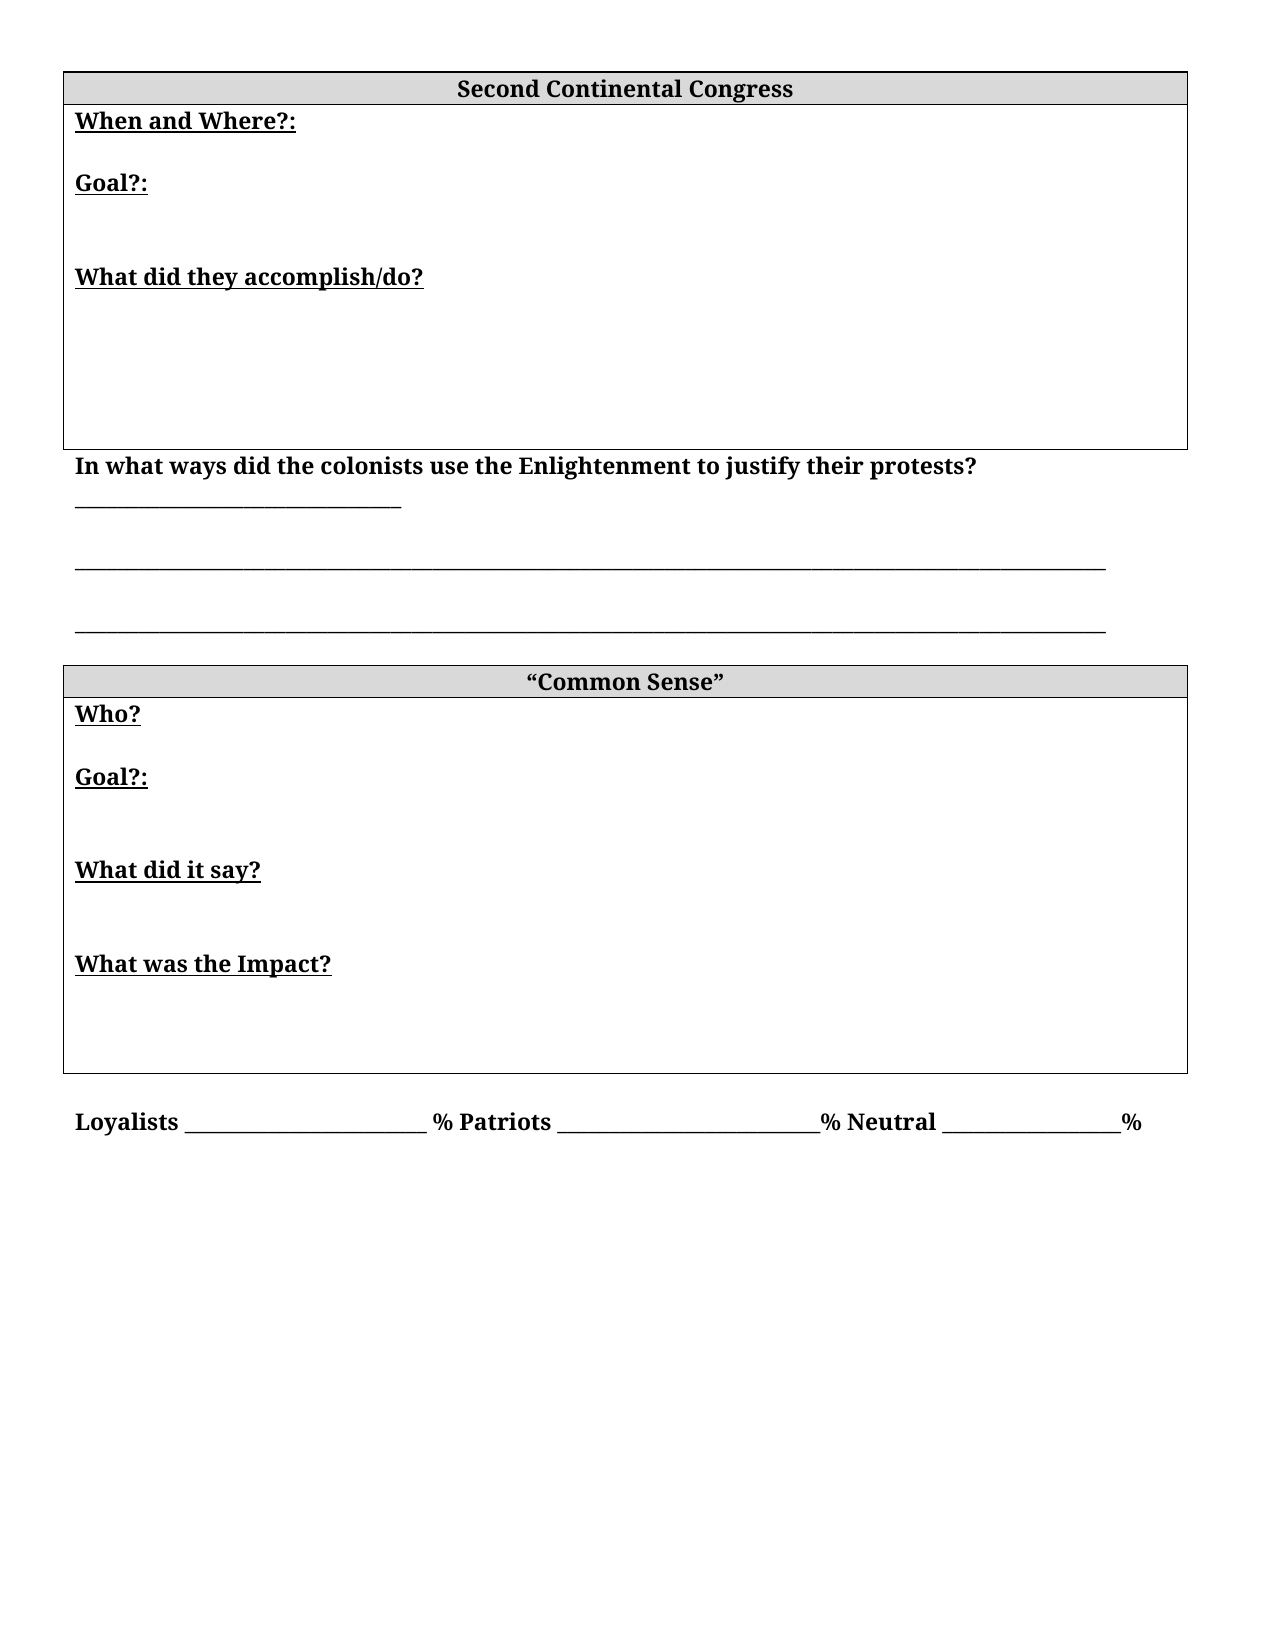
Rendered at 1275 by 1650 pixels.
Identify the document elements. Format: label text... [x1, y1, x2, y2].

table_cell When and Where?: Goal?: What did they accomplish/do? [64, 105, 1187, 448]
text __________________________________________________________________________________________________ [75, 543, 1200, 574]
table_header Second Continental Congress [64, 73, 1187, 104]
text __________________________________________________________________________________________________ [75, 606, 1200, 637]
text In what ways did the colonists use the Enlightenment to justify their protests? _______________________________ [75, 75, 1200, 512]
text Loyalists _______________________ % Patriots _________________________% Neutral _________________% [75, 1105, 1200, 1137]
table_cell Who? Goal?: What did it say? What was the Impact? [64, 698, 1187, 1073]
table_header “Common Sense” [64, 666, 1187, 697]
